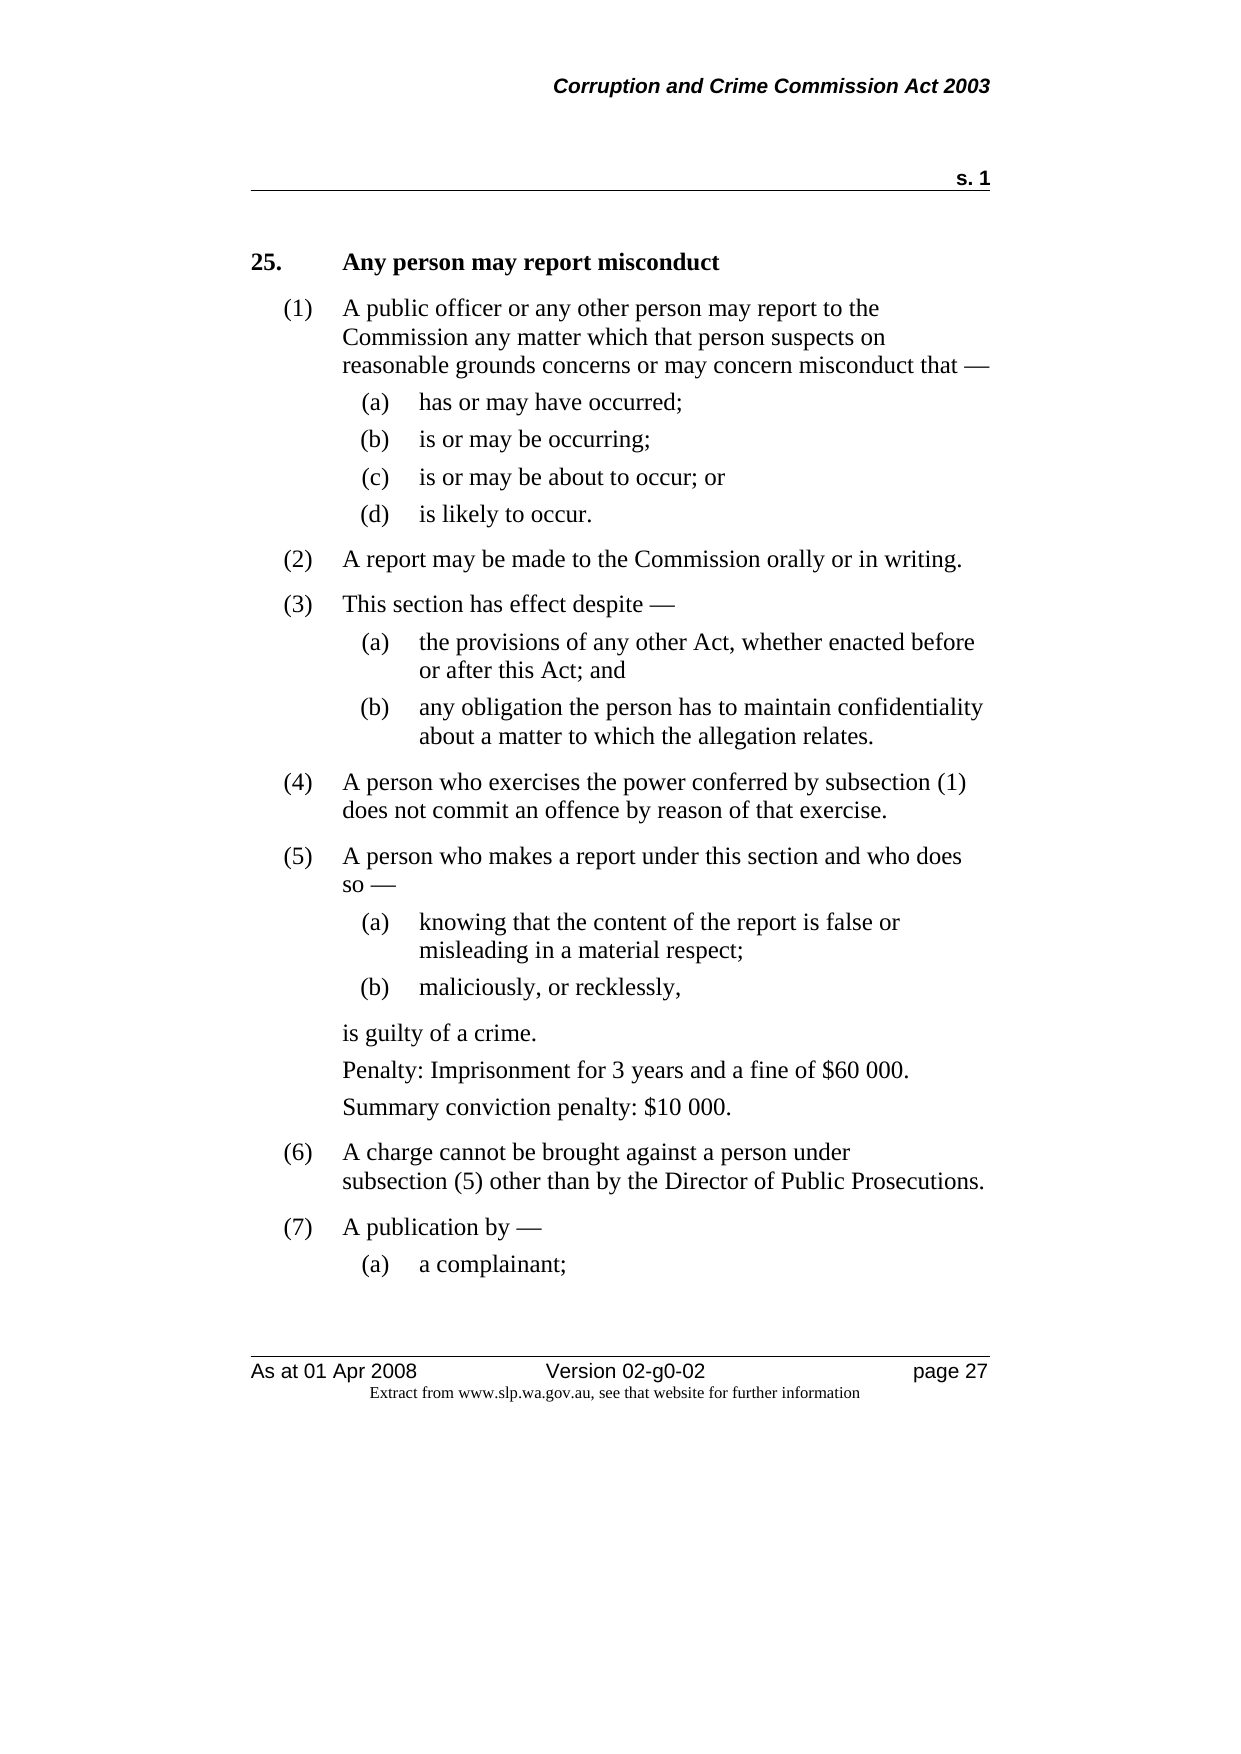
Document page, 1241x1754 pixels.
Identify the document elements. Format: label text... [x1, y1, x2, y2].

subtitle 25. Any person may report misconduct [251, 247, 990, 276]
text (a) the provisions of any other Act, whether enacted before or after this Act; and [251, 627, 990, 684]
text (b) maliciously, or recklessly, [251, 972, 990, 1001]
text (3) This section has effect despite — [251, 589, 990, 618]
text (a) has or may have occurred; [251, 387, 990, 416]
text (5) A person who makes a report under this section and who does so — [251, 841, 990, 898]
text (6) A charge cannot be brought against a person under subsection (5) other than by the Director of Public Prosecutions. [251, 1137, 990, 1195]
text (1) A public officer or any other person may report to the Commission any matter which that person suspects on reasonable grounds concerns or may concern misconduct that — [251, 293, 990, 379]
text Penalty: Imprisonment for 3 years and a fine of $60 000. [251, 1055, 990, 1084]
text (7) A publication by — [251, 1212, 990, 1240]
text (a) a complainant; [251, 1249, 990, 1277]
text (b) any obligation the person has to maintain confidentiality about a matter to which the allegation relates. [251, 692, 990, 750]
text (2) A report may be made to the Commission orally or in writing. [251, 544, 990, 573]
text (b) is or may be occurring; [251, 424, 990, 453]
text (c) is or may be about to occur; or [251, 462, 990, 490]
text (a) knowing that the content of the report is false or misleading in a material respect; [251, 907, 990, 964]
text (d) is likely to occur. [251, 499, 990, 527]
text is guilty of a crime. [251, 1018, 990, 1047]
text Summary conviction penalty: $10 000. [251, 1092, 990, 1121]
text (4) A person who exercises the power conferred by subsection (1) does not commit an offence by reason of that exercise. [251, 767, 990, 824]
